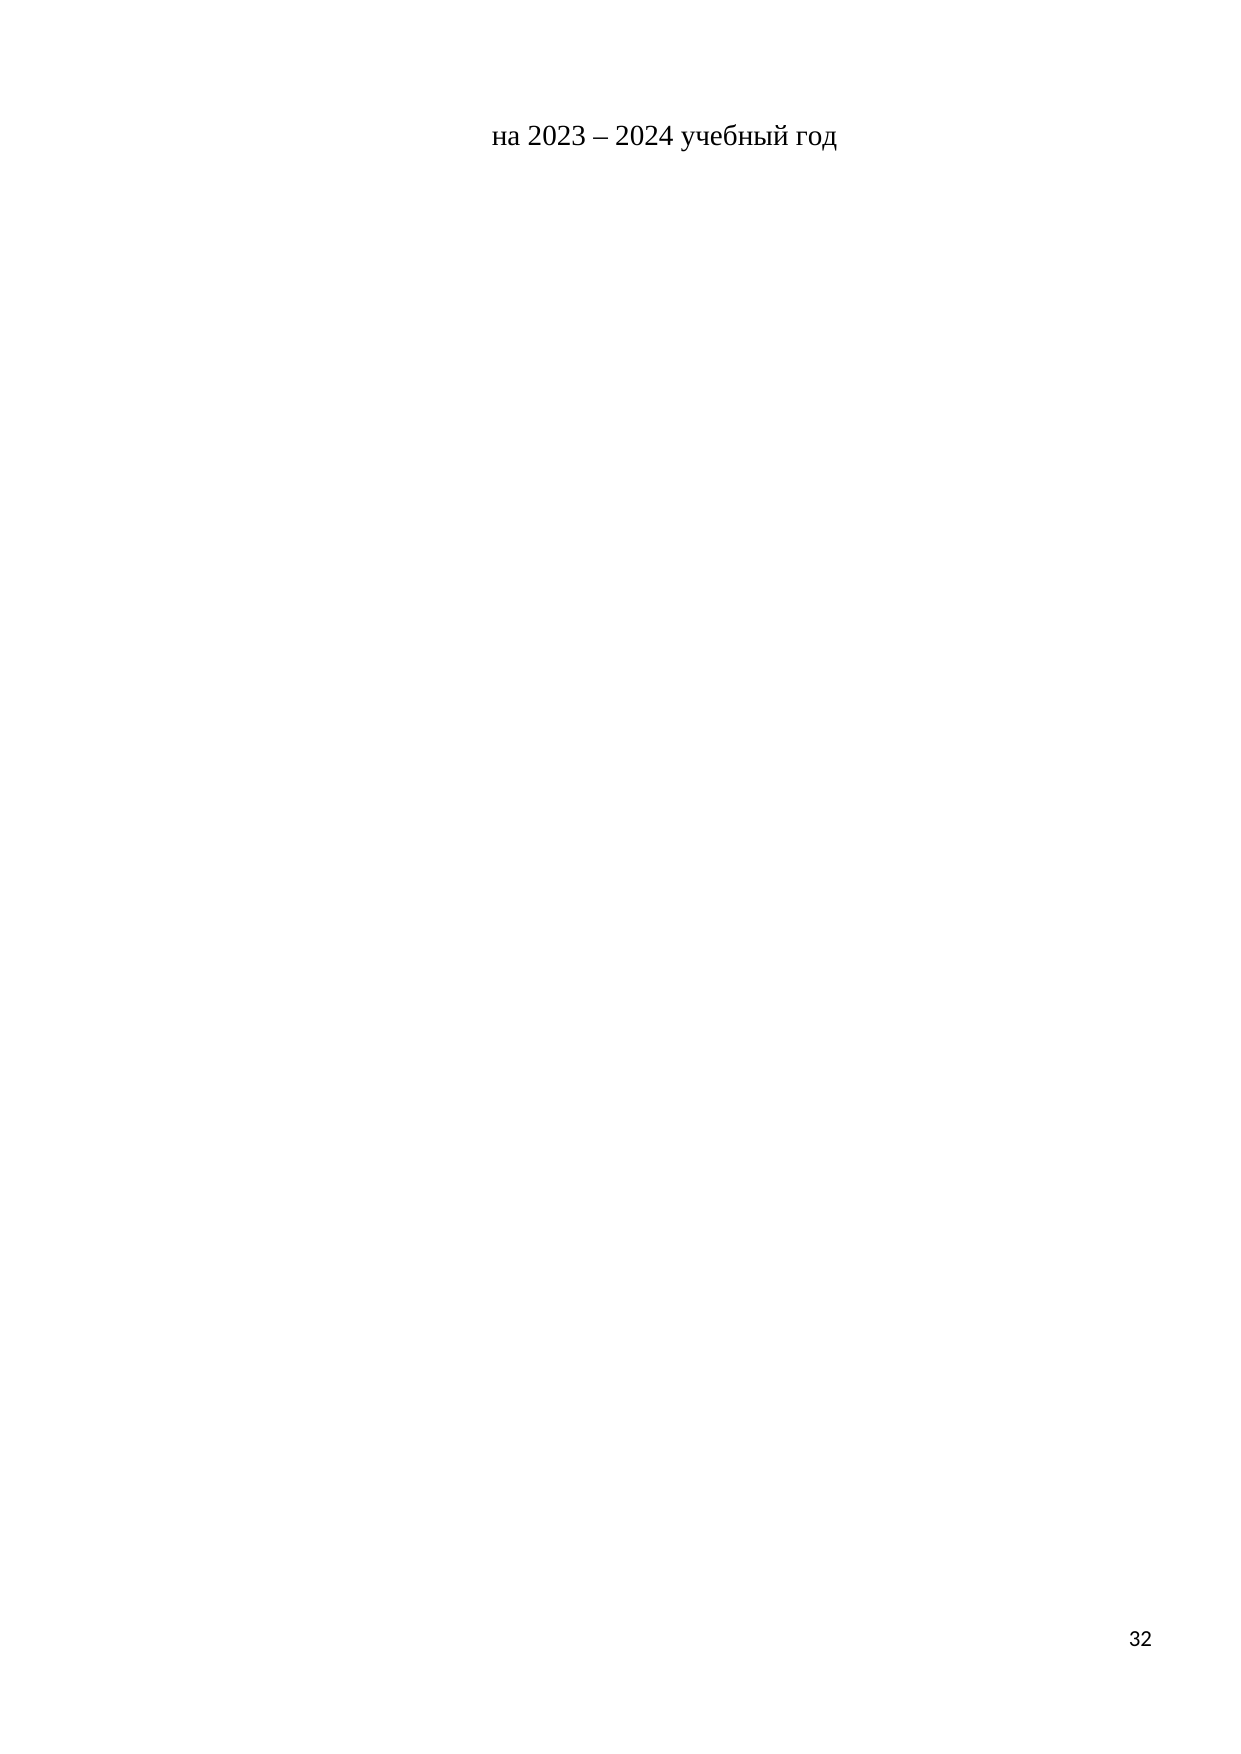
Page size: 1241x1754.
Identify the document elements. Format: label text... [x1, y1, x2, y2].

text на 2023 – 2024 учебный год [177, 118, 1152, 152]
